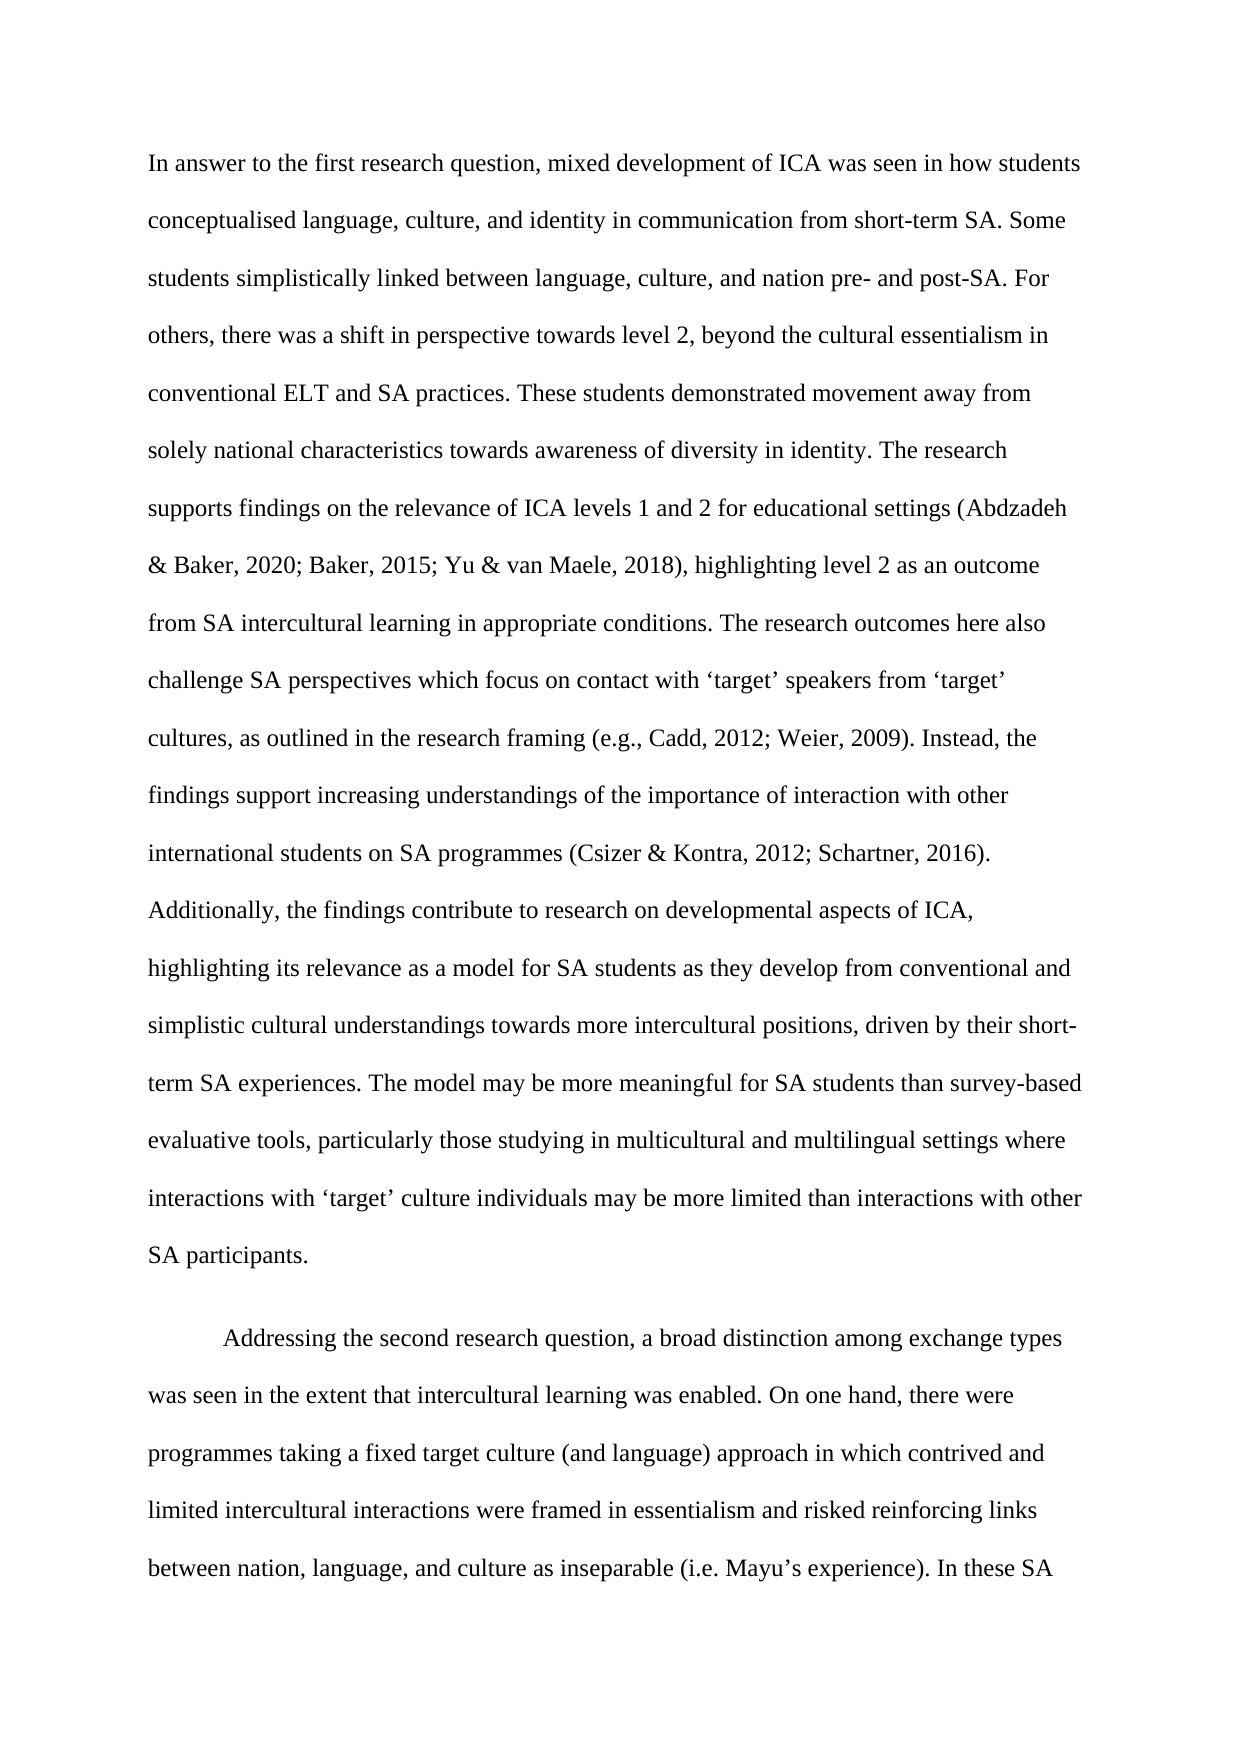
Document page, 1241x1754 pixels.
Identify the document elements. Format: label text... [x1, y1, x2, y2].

text In answer to the first research question, mixed development of ICA was seen in how students conceptualised language, culture, and identity in communication from short-term SA. Some students simplistically linked between language, culture, and nation pre- and post-SA. For others, there was a shift in perspective towards level 2, beyond the cultural essentialism in conventional ELT and SA practices. These students demonstrated movement away from solely national characteristics towards awareness of diversity in identity. The research supports findings on the relevance of ICA levels 1 and 2 for educational settings (Abdzadeh & Baker, 2020; Baker, 2015; Yu & van Maele, 2018), highlighting level 2 as an outcome from SA intercultural learning in appropriate conditions. The research outcomes here also challenge SA perspectives which focus on contact with ‘target’ speakers from ‘target’ cultures, as outlined in the research framing (e.g., Cadd, 2012; Weier, 2009). Instead, the findings support increasing understandings of the importance of interaction with other international students on SA programmes (Csizer & Kontra, 2012; Schartner, 2016). Additionally, the findings contribute to research on developmental aspects of ICA, highlighting its relevance as a model for SA students as they develop from conventional and simplistic cultural understandings towards more intercultural positions, driven by their short-term SA experiences. The model may be more meaningful for SA students than survey-based evaluative tools, particularly those studying in multicultural and multilingual settings where interactions with ‘target’ culture individuals may be more limited than interactions with other SA participants. [148, 148, 1092, 1269]
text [148, 1323, 1092, 1581]
